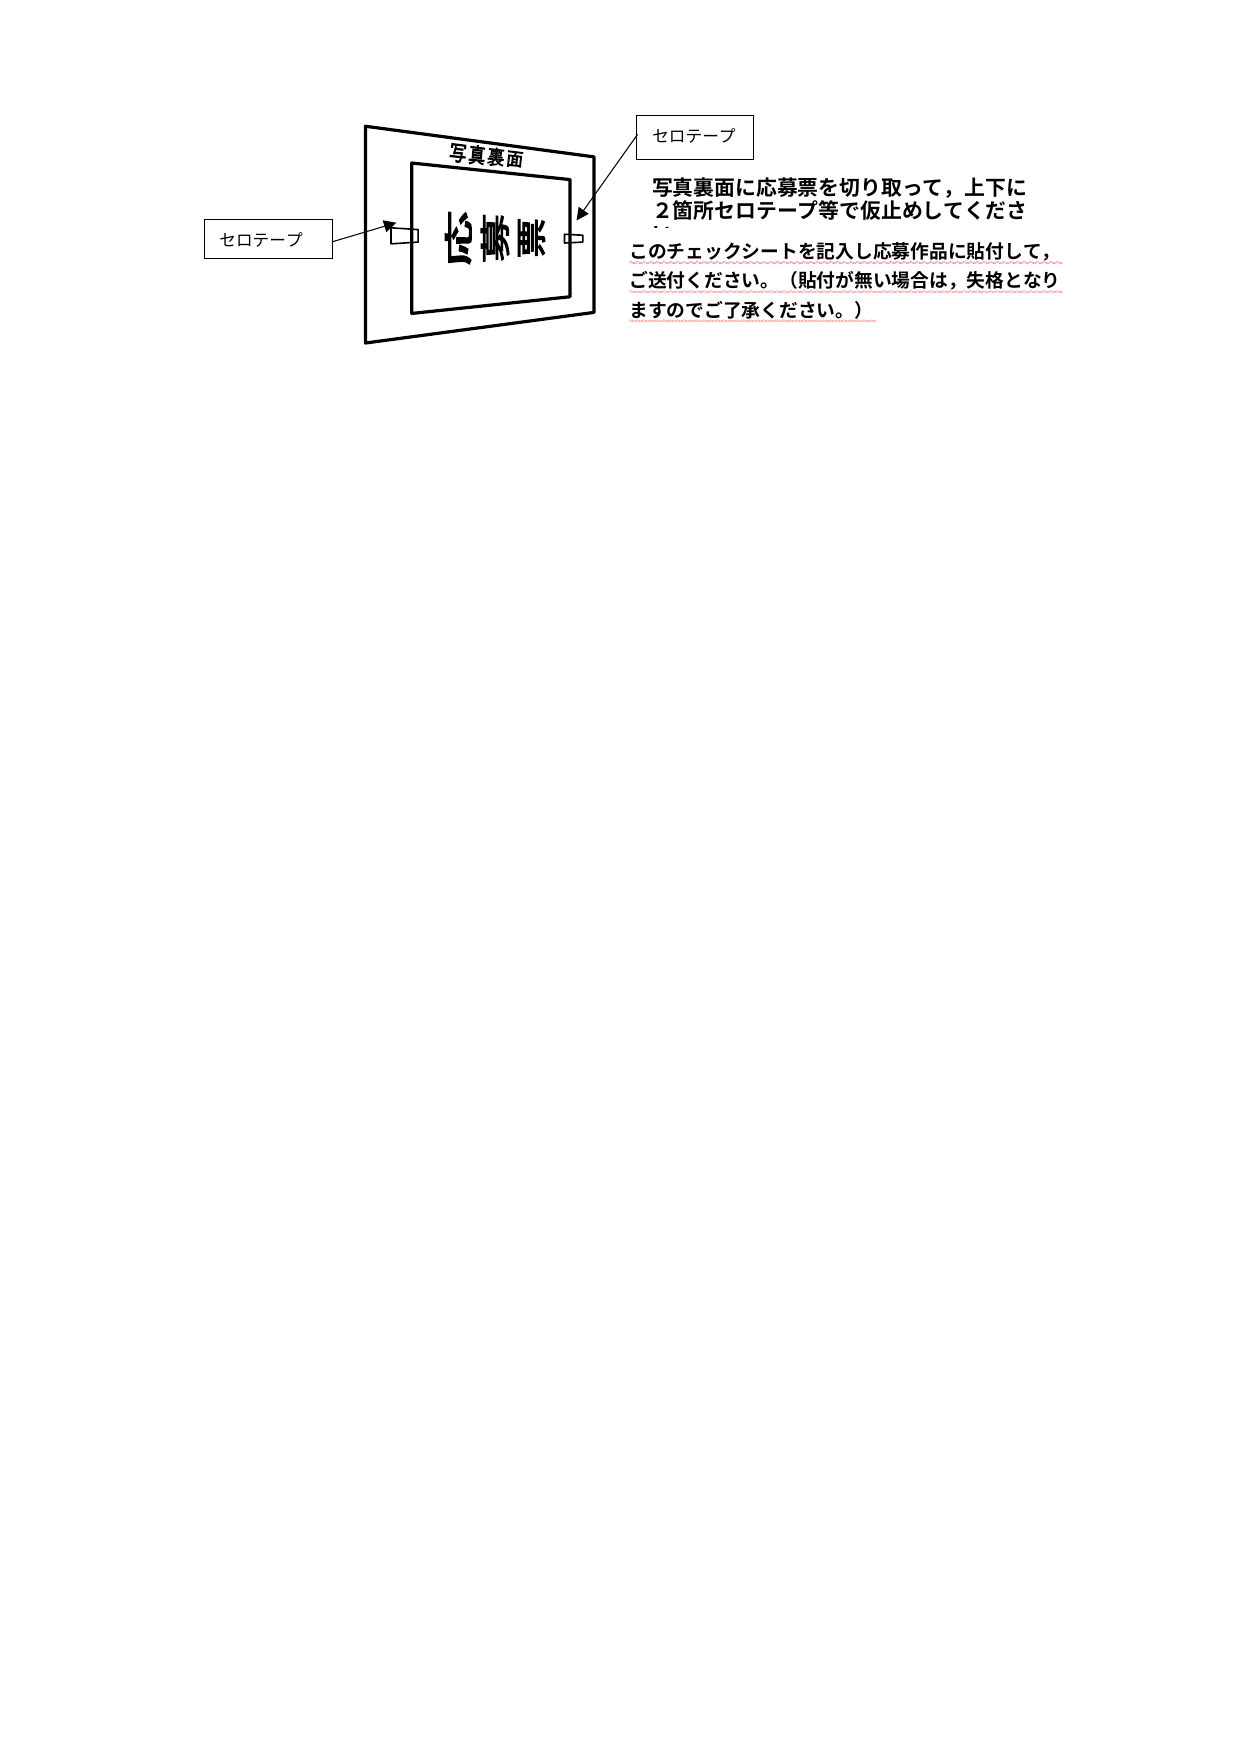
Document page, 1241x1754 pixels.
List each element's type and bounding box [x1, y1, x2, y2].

table_cell [189, 124, 1104, 377]
